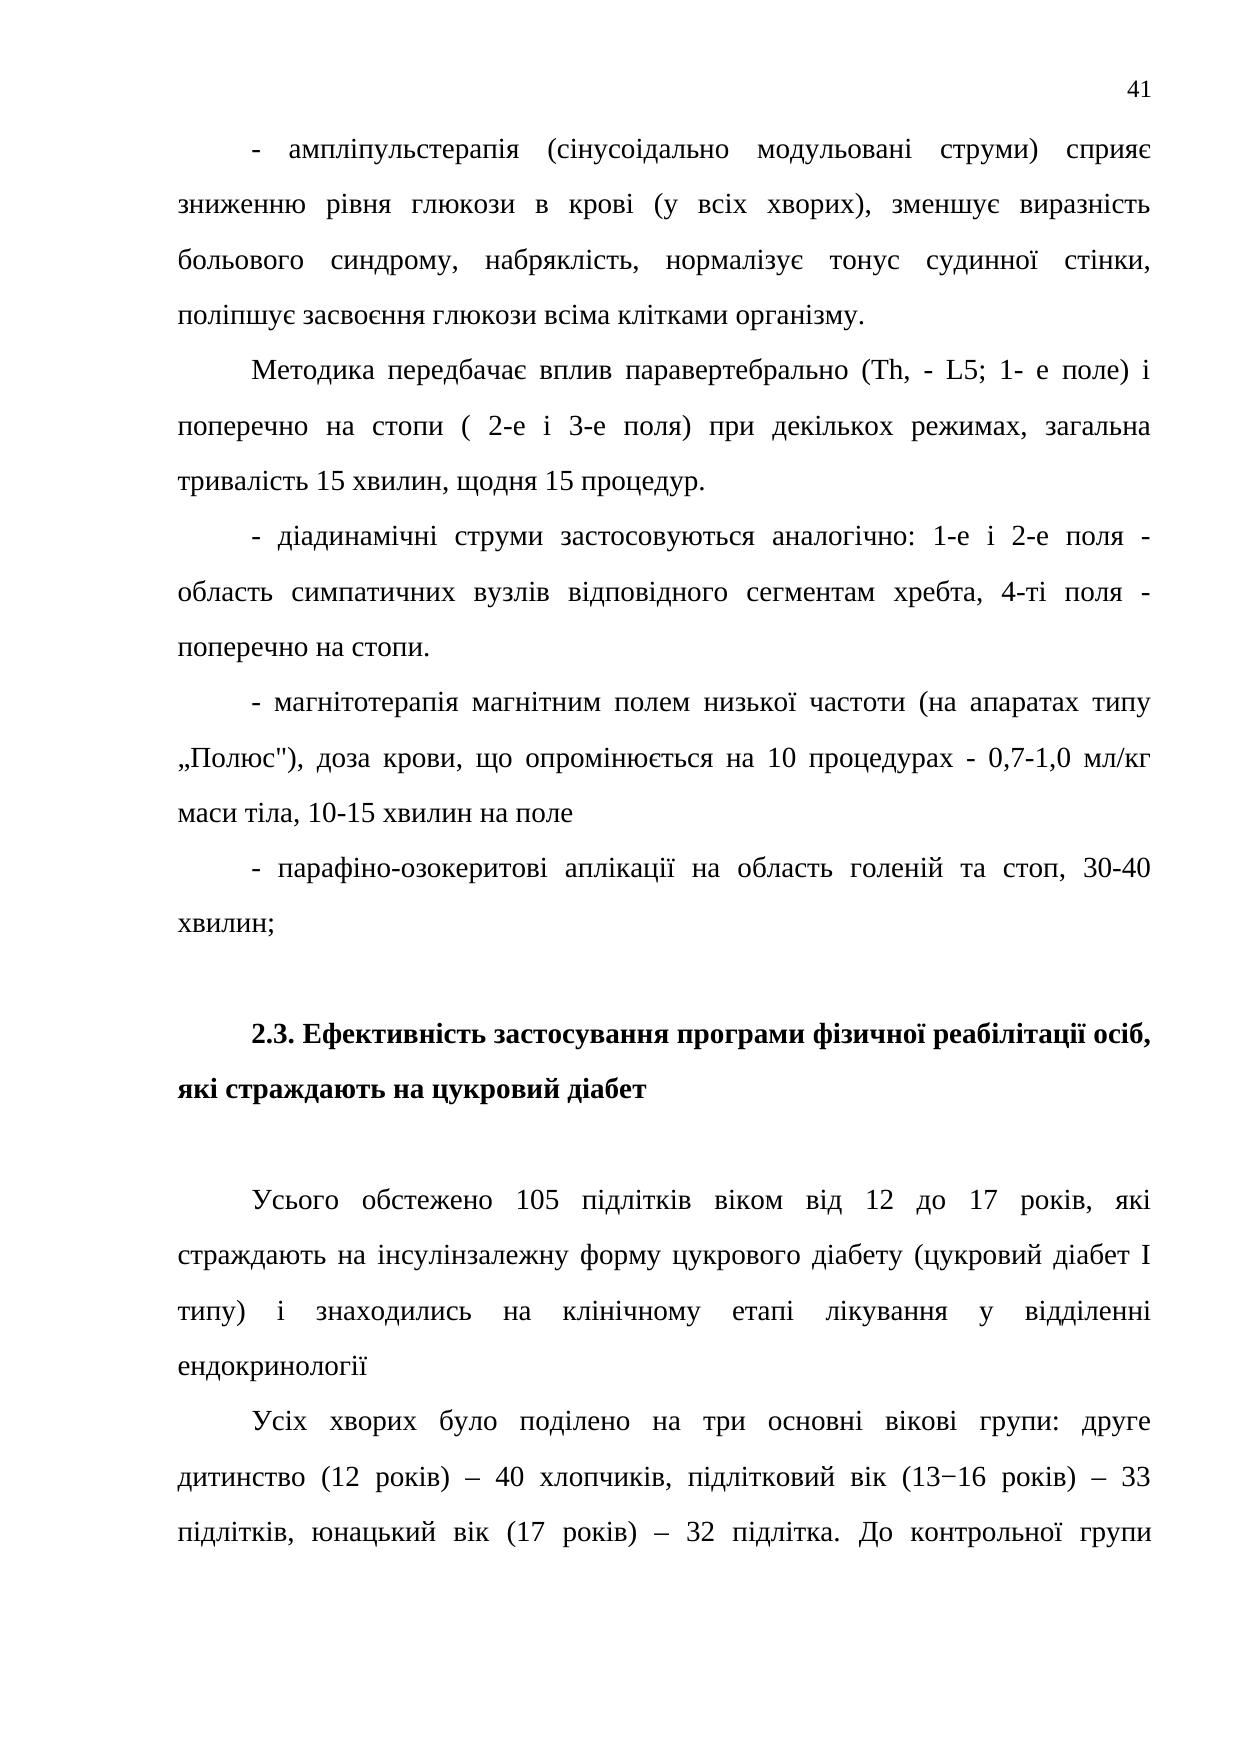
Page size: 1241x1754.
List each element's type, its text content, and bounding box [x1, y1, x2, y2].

text - ампліпульстерапія (сінусоідально модульовані струми) сприяє зниженню рівня глюкози в крові (у всіх хворих), зменшує виразність больового синдрому, набряклість, нормалізує тонус судинної стінки, поліпшує засвоєння глюкози всіма клітками організму. [177, 131, 1152, 331]
text - парафіно-озокеритові аплікації на область голеній та стоп, 30-40 хвилин; [177, 850, 1152, 939]
text - магнітотерапія магнітним полем низької частоти (на апаратах типу „Полюс"), доза крови, що опромінюється на 10 процедурах - 0,7-1,0 мл/кг маси тіла, 10-15 хвилин на поле [177, 684, 1152, 828]
text 2.3. Ефективність застосування програми фізичної реабілітації осіб, які страждають на цукровий діабет [177, 1016, 1152, 1105]
text - діадинамічні струми застосовуються аналогічно: 1-е і 2-е поля - область симпатичних вузлів відповідного сегментам хребта, 4-ті поля - поперечно на стопи. [177, 518, 1152, 663]
text Методика передбачає вплив паравертебрально (Th, - L5; 1- е поле) і поперечно на стопи ( 2-е і 3-е поля) при декількох режимах, загальна тривалість 15 хвилин, щодня 15 процедур. [177, 352, 1152, 497]
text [177, 1403, 1152, 1548]
text Усього обстежено 105 підлітків віком від 12 до 17 років, які страждають на інсулінзалежну форму цукрового діабету (цукровий діабет І типу) і знаходились на клінічному етапі лікування у відділенні ендокринології [177, 1182, 1152, 1382]
